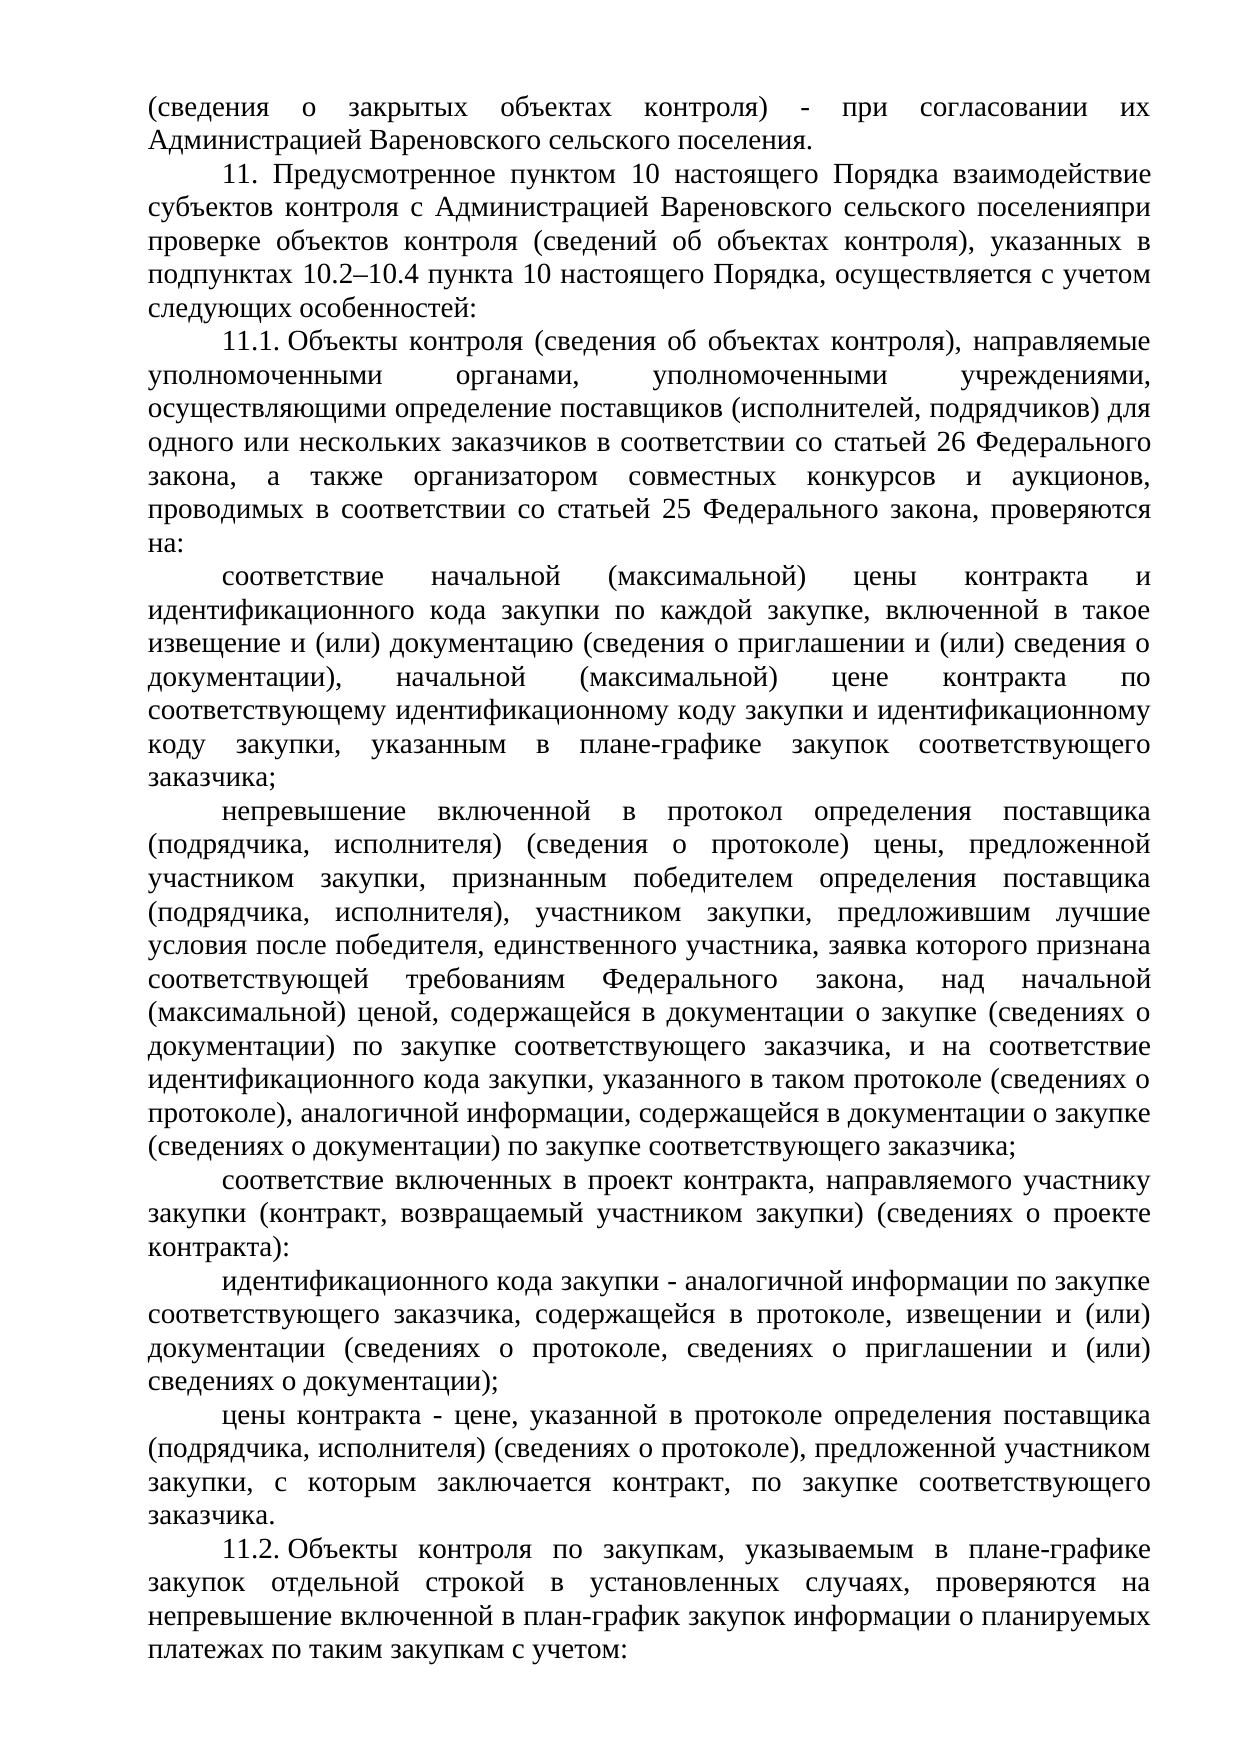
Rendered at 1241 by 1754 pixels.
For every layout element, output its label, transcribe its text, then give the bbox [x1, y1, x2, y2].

text непревышение включенной в протокол определения поставщика (подрядчика, исполнителя) (сведения о протоколе) цены, предложенной участником закупки, признанным победителем определения поставщика (подрядчика, исполнителя), участником закупки, предложившим лучшие условия после победителя, единственного участника, заявка которого признана соответствующей требованиям Федерального закона, над начальной (максимальной) ценой, содержащейся в документации о закупке (сведениях о документации) по закупке соответствующего заказчика, и на соответствие идентификационного кода закупки, указанного в таком протоколе (сведениях о протоколе), аналогичной информации, содержащейся в документации о закупке (сведениях о документации) по закупке соответствующего заказчика; [148, 793, 1152, 1162]
text 11.2. Объекты контроля по закупкам, указываемым в плане-графике закупок отдельной строкой в установленных случаях, проверяются на непревышение включенной в план-график закупок информации о планируемых платежах по таким закупкам с учетом: [148, 1531, 1152, 1665]
text цены контракта - цене, указанной в протоколе определения поставщика (подрядчика, исполнителя) (сведениях о протоколе), предложенной участником закупки, с которым заключается контракт, по закупке соответствующего заказчика. [148, 1397, 1152, 1531]
text 11. Предусмотренное пунктом 10 настоящего Порядка взаимодействие субъектов контроля с Администрацией Вареновского сельского поселенияпри проверке объектов контроля (сведений об объектах контроля), указанных в подпунктах 10.2–10.4 пункта 10 настоящего Порядка, осуществляется с учетом следующих особенностей: [148, 156, 1152, 323]
text соответствие включенных в проект контракта, направляемого участнику закупки (контракт, возвращаемый участником закупки) (сведениях о проекте контракта): [148, 1162, 1152, 1263]
text идентификационного кода закупки - аналогичной информации по закупке соответствующего заказчика, содержащейся в протоколе, извещении и (или) документации (сведениях о протоколе, сведениях о приглашении и (или) сведениях о документации); [148, 1263, 1152, 1397]
text соответствие начальной (максимальной) цены контракта и идентификационного кода закупки по каждой закупке, включенной в такое извещение и (или) документацию (сведения о приглашении и (или) сведения о документации), начальной (максимальной) цене контракта по соответствующему идентификационному коду закупки и идентификационному коду закупки, указанным в плане-графике закупок соответствующего заказчика; [148, 558, 1152, 793]
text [148, 89, 1152, 156]
text 11.1. Объекты контроля (сведения об объектах контроля), направляемые уполномоченными органами, уполномоченными учреждениями, осуществляющими определение поставщиков (исполнителей, подрядчиков) для одного или нескольких заказчиков в соответствии со статьей 26 Федерального закона, а также организатором совместных конкурсов и аукционов, проводимых в соответствии со статьей 25 Федерального закона, проверяются на: [148, 323, 1152, 558]
